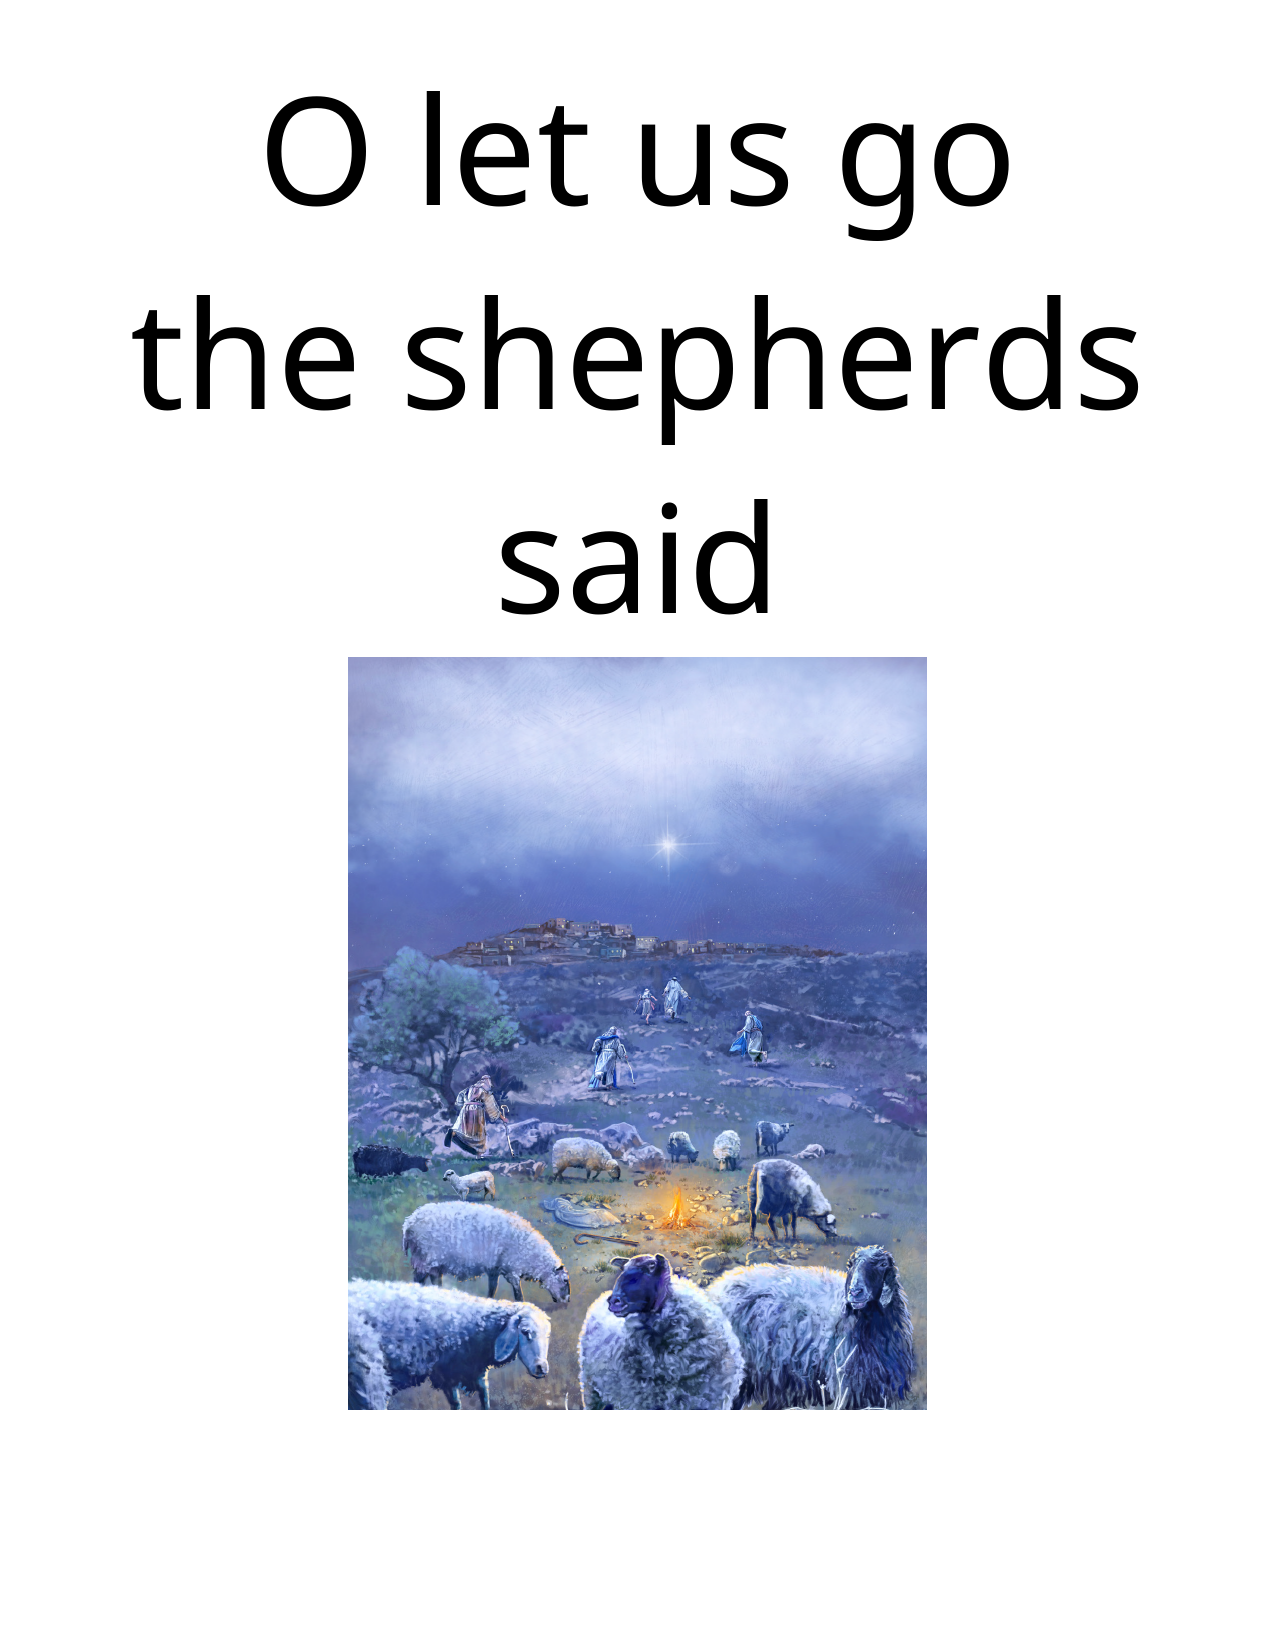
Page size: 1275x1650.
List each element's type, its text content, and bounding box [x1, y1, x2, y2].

text the shepherds said [45, 249, 1230, 658]
text O let us go [45, 45, 1230, 249]
picture [348, 657, 927, 1410]
